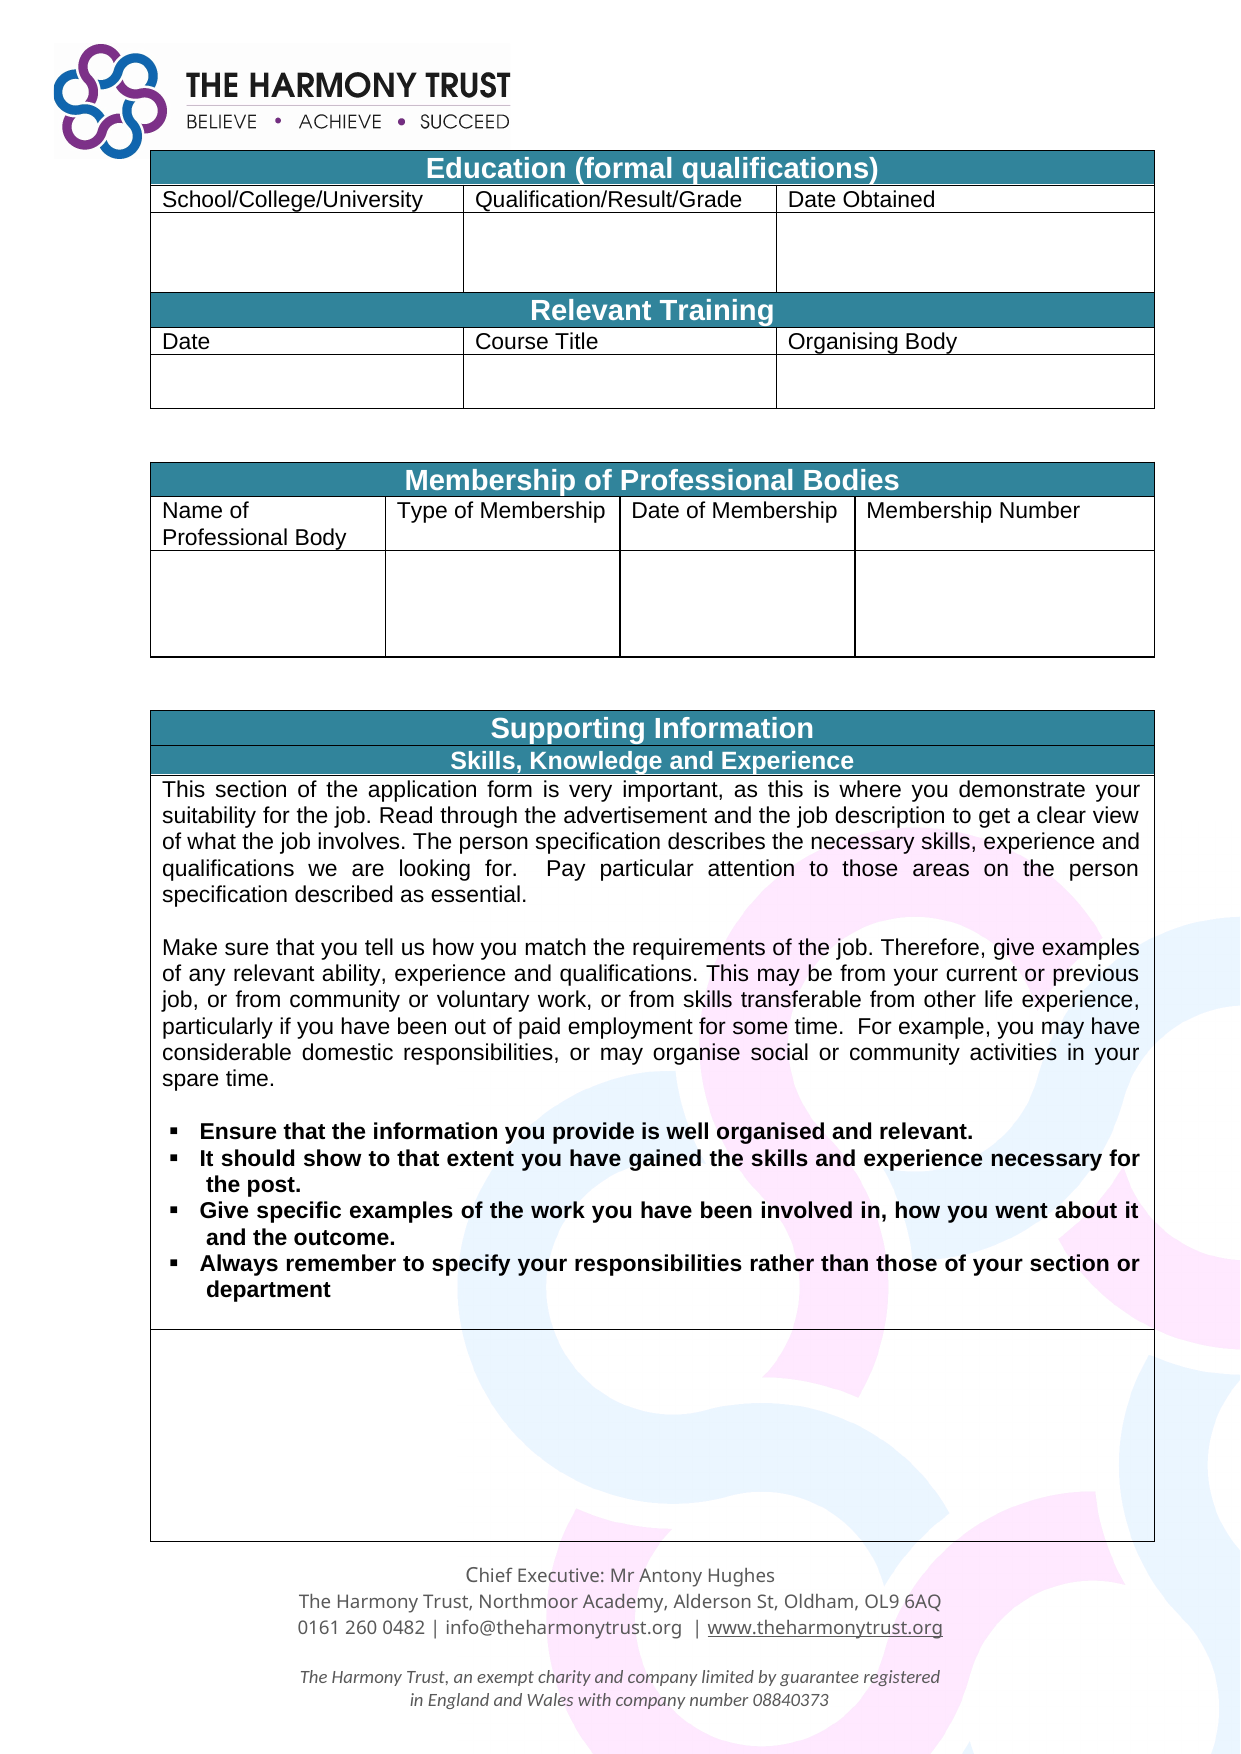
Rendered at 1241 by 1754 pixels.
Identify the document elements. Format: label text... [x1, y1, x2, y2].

table_cell Organising Body [777, 328, 1154, 354]
table_cell [464, 213, 776, 292]
table_cell [151, 551, 385, 656]
table_cell Name of Professional Body [151, 497, 385, 550]
table_cell Date [151, 328, 463, 354]
table_cell [386, 551, 619, 656]
table_cell [856, 551, 1154, 656]
table_cell Skills, Knowledge and Experience [151, 746, 1154, 774]
table_cell School/College/University [151, 186, 463, 212]
table_cell [621, 551, 854, 656]
table_cell This section of the application form is very important, as this is where you demonstrate your suitability for the job. Read through the advertisement and the job description to get a clear view of what the job involves. The person specification describes the necessary skills, experience and qualifications we are looking for. Pay particular attention to those areas on the person specification described as essential. Make sure that you tell us how you match the requirements of the job. Therefore, give examples of any relevant ability, experience and qualifications. This may be from your current or previous job, or from community or voluntary work, or from skills transferable from other life experience, particularly if you have been out of paid employment for some time. For example, you may have considerable domestic responsibilities, or may organise social or community activities in your spare time. Ensure that the information you provide is well organised and relevant. It should show to that extent you have gained the skills and experience necessary for the post. Give specific examples of the work you have been involved in, how you went about it and the outcome. Always remember to specify your responsibilities rather than those of your section or department [151, 776, 1154, 1329]
table_cell Date Obtained [777, 186, 1154, 212]
table_cell Education (formal qualifications) [151, 151, 1154, 184]
table_cell Relevant Training [151, 293, 1154, 327]
table_cell Membership Number [856, 497, 1154, 550]
table_cell [151, 213, 463, 292]
table_cell [151, 355, 463, 408]
table_cell Date of Membership [621, 497, 854, 550]
table_cell [777, 213, 1154, 292]
table_cell Course Title [464, 328, 776, 354]
table_cell [151, 1330, 1154, 1541]
table_cell [777, 355, 1154, 408]
table_cell Qualification/Result/Grade [464, 186, 776, 212]
table_cell [464, 355, 776, 408]
table_cell Type of Membership [386, 497, 619, 550]
table_header Membership of Professional Bodies [151, 463, 1154, 496]
picture [53, 43, 511, 159]
table_header Supporting Information [151, 711, 1154, 745]
